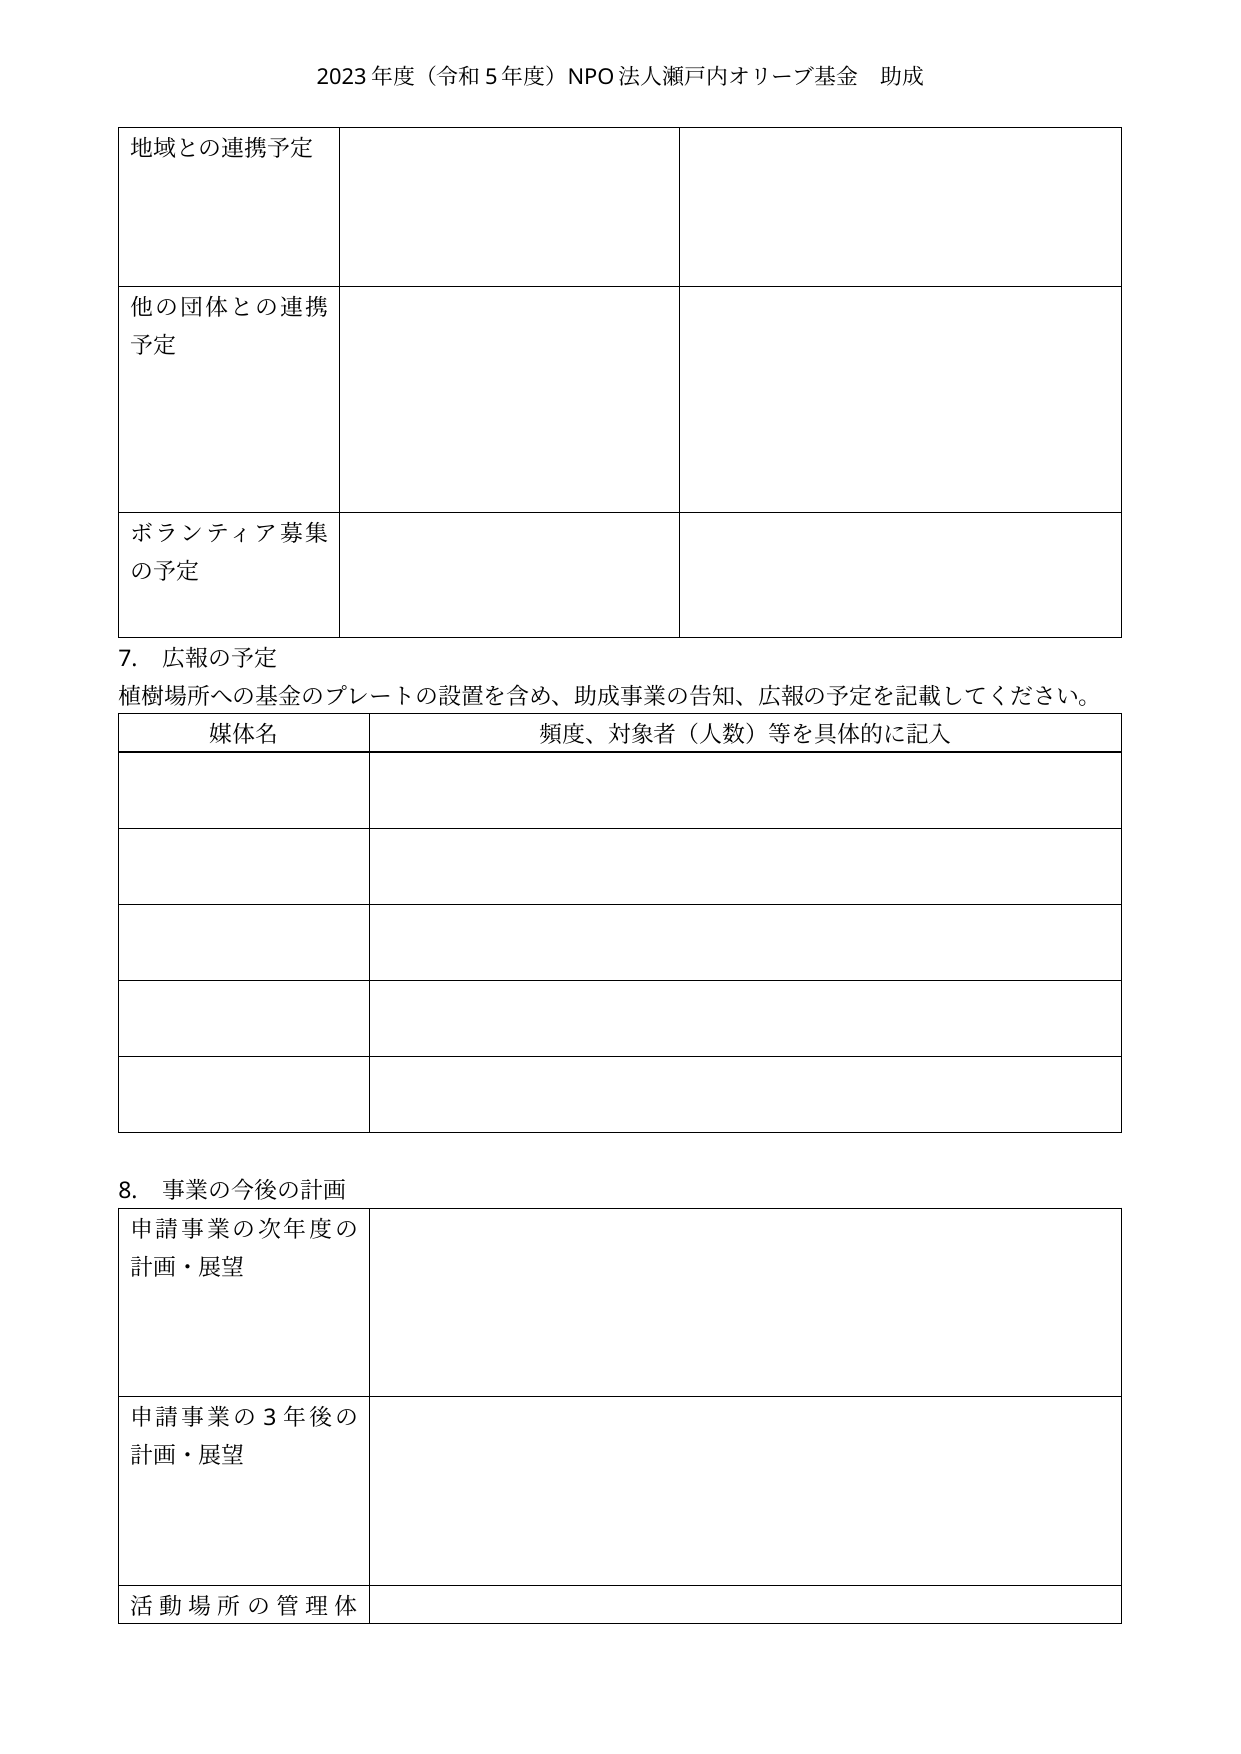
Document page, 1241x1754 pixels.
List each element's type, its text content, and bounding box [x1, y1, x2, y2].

table_cell 申請事業の3年後の計画・展望 [119, 1397, 369, 1585]
table_cell [370, 829, 1121, 903]
table_header [370, 1209, 1121, 1396]
table_cell [119, 1057, 369, 1132]
table_cell [119, 829, 369, 903]
table_cell [370, 753, 1121, 827]
table_cell 他の団体との連携予定 [119, 287, 339, 512]
table_cell [370, 905, 1121, 979]
table_cell [119, 753, 369, 827]
table_cell [119, 981, 369, 1056]
table_cell [370, 1057, 1121, 1132]
table_cell [340, 128, 679, 286]
table_cell [680, 513, 1121, 637]
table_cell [119, 1586, 369, 1623]
text 植樹場所への基金のプレートの設置を含め、助成事業の告知、広報の予定を記載してください。 [118, 675, 1122, 713]
table_cell ボランティア募集の予定 [119, 513, 339, 637]
table_header 頻度、対象者（人数）等を具体的に記入 [370, 714, 1121, 751]
table_header 媒体名 [119, 714, 369, 751]
table_cell [680, 287, 1121, 512]
list 事業の今後の計画 [118, 1170, 1122, 1208]
table_cell [680, 128, 1121, 286]
table_cell [340, 513, 679, 637]
table_header 申請事業の次年度の計画・展望 [119, 1209, 369, 1396]
table_cell [119, 905, 369, 979]
table_cell [340, 287, 679, 512]
table_cell [370, 1397, 1121, 1585]
table_cell [370, 981, 1121, 1056]
table_cell [370, 1586, 1121, 1623]
table_cell 地域との連携予定 [119, 128, 339, 286]
list 広報の予定 [118, 638, 1122, 675]
